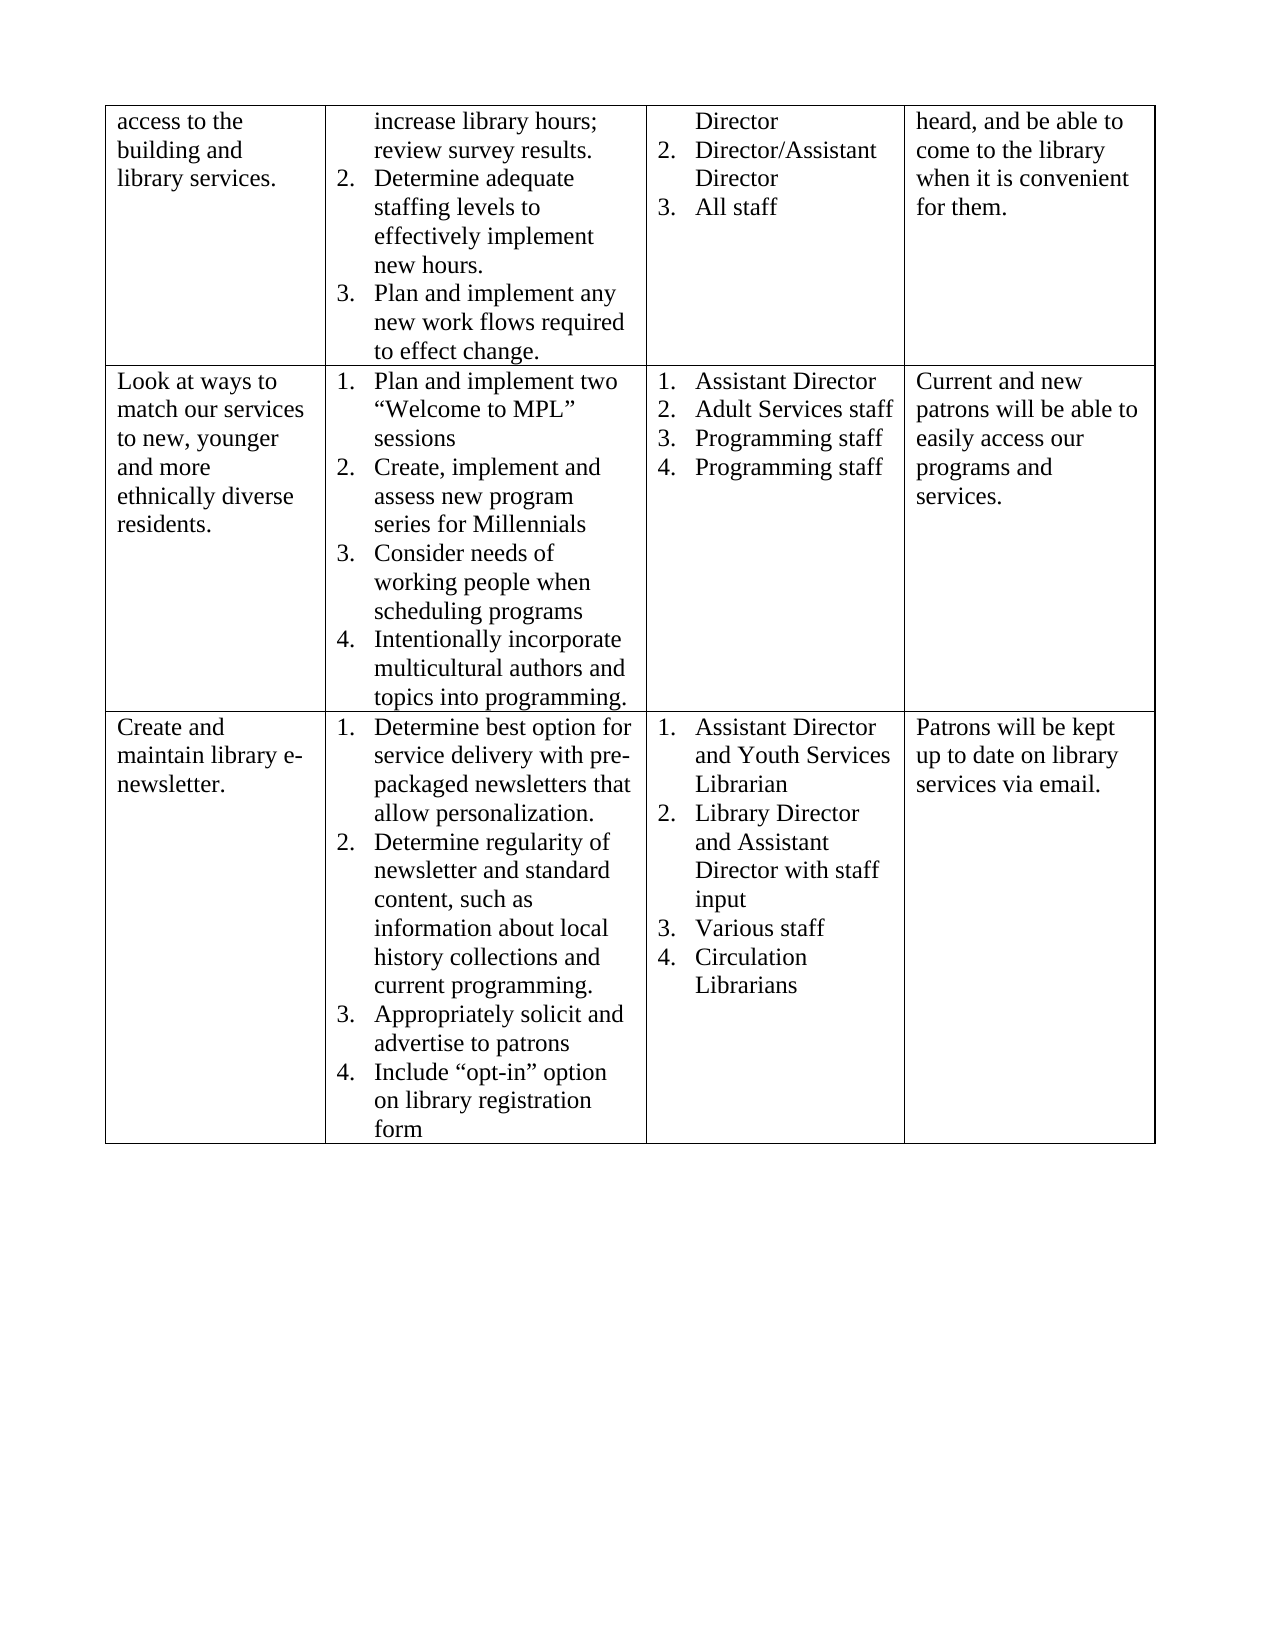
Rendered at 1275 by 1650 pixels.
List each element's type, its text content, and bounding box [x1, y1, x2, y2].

table_cell Assistant Director and Youth Services Librarian Library Director and Assistant Director with staff input Various staff Circulation Librarians [647, 712, 904, 1143]
table_cell Patrons will be kept up to date on library services via email. [905, 712, 1154, 1143]
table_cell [106, 106, 325, 365]
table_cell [905, 106, 1154, 365]
table_cell Look at ways to match our services to new, younger and more ethnically diverse residents. [106, 366, 325, 711]
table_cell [647, 106, 904, 365]
table_cell Determine best option for service delivery with pre-packaged newsletters that allow personalization. Determine regularity of newsletter and standard content, such as information about local history collections and current programming. Appropriately solicit and advertise to patrons Include “opt-in” option on library registration form [326, 712, 646, 1143]
table_cell Create and maintain library e-newsletter. [106, 712, 325, 1143]
table_cell Current and new patrons will be able to easily access our programs and services. [905, 366, 1154, 711]
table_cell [326, 106, 646, 365]
table_cell Plan and implement two “Welcome to MPL” sessions Create, implement and assess new program series for Millennials Consider needs of working people when scheduling programs Intentionally incorporate multicultural authors and topics into programming. [326, 366, 646, 711]
table_cell Assistant Director Adult Services staff Programming staff Programming staff [647, 366, 904, 711]
